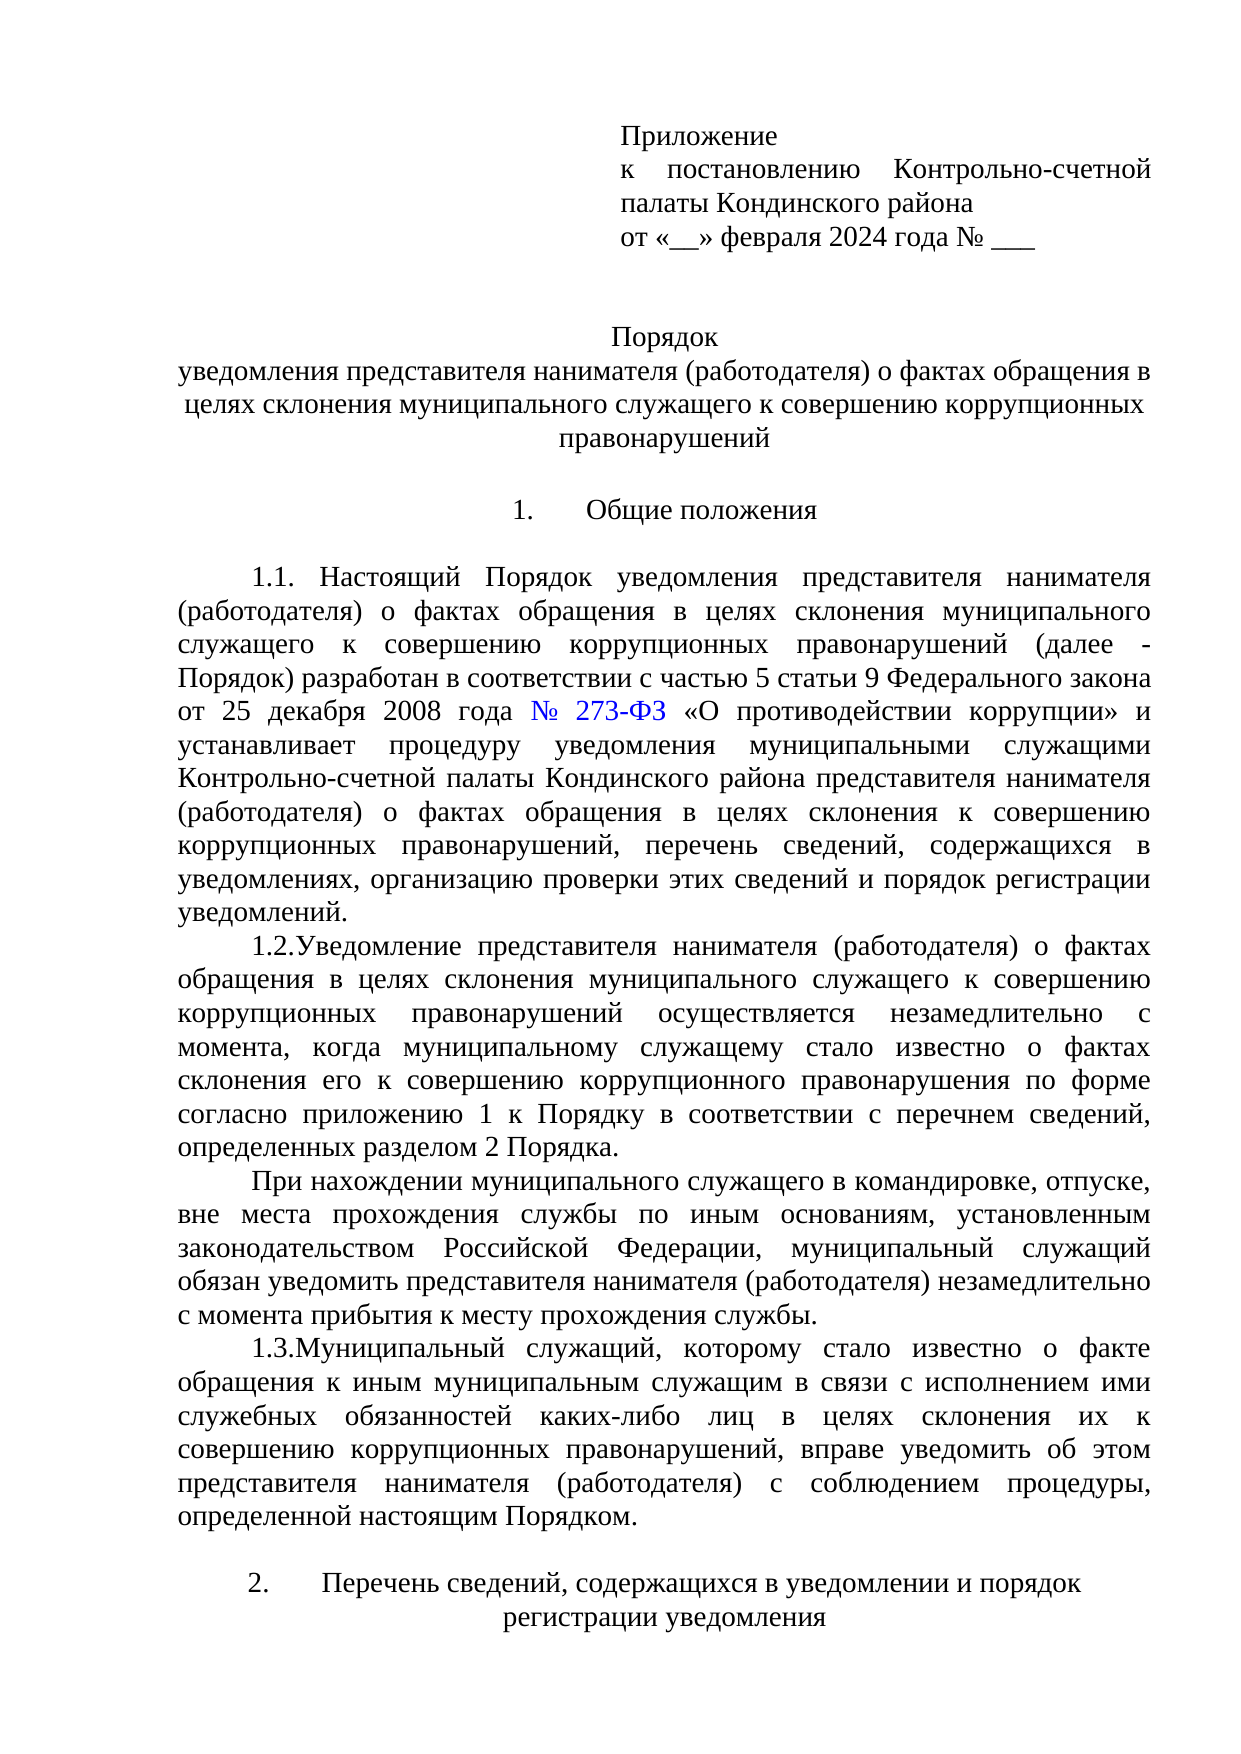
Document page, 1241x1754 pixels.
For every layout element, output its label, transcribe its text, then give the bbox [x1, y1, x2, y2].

text от «__» февраля 2024 года № ___ [620, 219, 1152, 252]
text уведомления представителя нанимателя (работодателя) о фактах обращения в целях склонения муниципального служащего к совершению коррупционных правонарушений [177, 353, 1152, 453]
text 1.1. Настоящий Порядок уведомления представителя нанимателя (работодателя) о фактах обращения в целях склонения муниципального служащего к совершению коррупционных правонарушений (далее - Порядок) разработан в соответствии с частью 5 статьи 9 Федерального закона от 25 декабря 2008 года № 273-ФЗ «О противодействии коррупции» и устанавливает процедуру уведомления муниципальными служащими Контрольно-счетной палаты Кондинского района представителя нанимателя (работодателя) о фактах обращения в целях склонения к совершению коррупционных правонарушений, перечень сведений, содержащихся в уведомлениях, организацию проверки этих сведений и порядок регистрации уведомлений. [177, 559, 1152, 928]
text Приложение [620, 118, 1152, 152]
text 1.2.Уведомление представителя нанимателя (работодателя) о фактах обращения в целях склонения муниципального служащего к совершению коррупционных правонарушений осуществляется незамедлительно с момента, когда муниципальному служащему стало известно о фактах склонения его к совершению коррупционного правонарушения по форме согласно приложению 1 к Порядку в соответствии с перечнем сведений, определенных разделом 2 Порядка. [177, 928, 1152, 1163]
list Общие положения [177, 492, 1152, 526]
text Порядок [177, 319, 1152, 353]
list Перечень сведений, содержащихся в уведомлении и порядок регистрации уведомления [177, 1565, 1152, 1632]
text 1.3.Муниципальный служащий, которому стало известно о факте обращения к иным муниципальным служащим в связи с исполнением ими служебных обязанностей каких-либо лиц в целях склонения их к совершению коррупционных правонарушений, вправе уведомить об этом представителя нанимателя (работодателя) с соблюдением процедуры, определенной настоящим Порядком. [177, 1331, 1152, 1532]
text к постановлению Контрольно-счетной палаты Кондинского района [620, 152, 1152, 219]
text При нахождении муниципального служащего в командировке, отпуске, вне места прохождения службы по иным основаниям, установленным законодательством Российской Федерации, муниципальный служащий обязан уведомить представителя нанимателя (работодателя) незамедлительно с момента прибытия к месту прохождения службы. [177, 1163, 1152, 1331]
